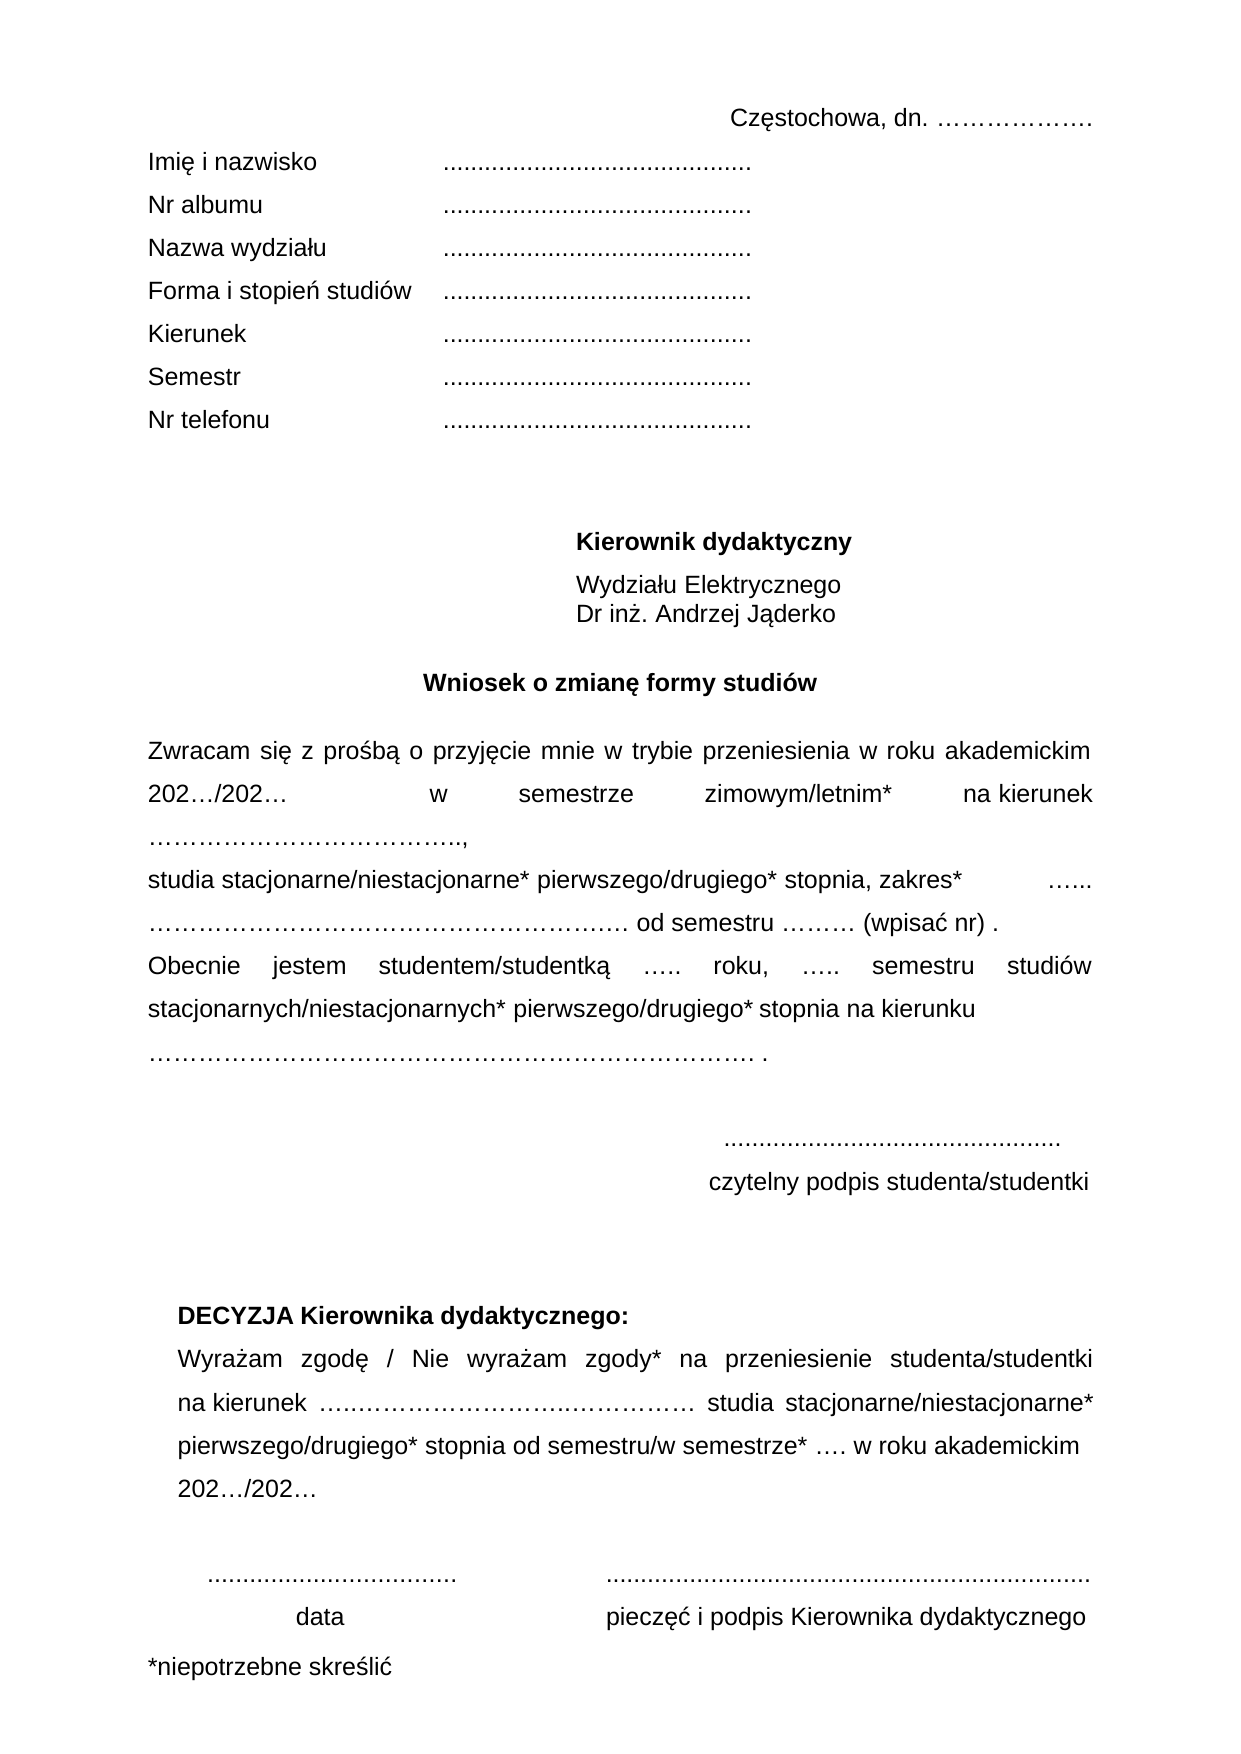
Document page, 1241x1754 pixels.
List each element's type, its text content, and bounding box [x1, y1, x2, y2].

text Nazwa wydziału [148, 233, 1093, 262]
text Nr albumu [148, 190, 1093, 218]
text Kierunek [148, 319, 1093, 348]
text Semestr [148, 362, 1093, 391]
text Imię i nazwisko [148, 147, 1093, 175]
text Kierownik dydaktyczny [576, 527, 1093, 556]
text czytelny podpis studenta/studentki [709, 1167, 1093, 1195]
text Częstochowa, dn. ………………. [148, 103, 1093, 132]
text Obecnie jestem studentem/studentką ….. roku, ….. semestru studiów stacjonarnych/niestacjonarnych* pierwszego/drugiego* stopnia na kierunku ………………………………………………………………. . [148, 951, 1093, 1067]
text Nr telefonu [148, 405, 1093, 434]
text Zwracam się z prośbą o przyjęcie mnie w trybie przeniesienia w roku akademickim 202…/202… w semestrze zimowym/letnim* na kierunek ……………………………….., studia stacjonarne/niestacjonarne* pierwszego/drugiego* stopnia, zakres* …...……………………………………………….… od semestru ……… (wpisać nr) . [148, 736, 1093, 937]
text Wniosek o zmianę formy studiów [148, 667, 1093, 696]
text Forma i stopień studiów [148, 276, 1093, 305]
